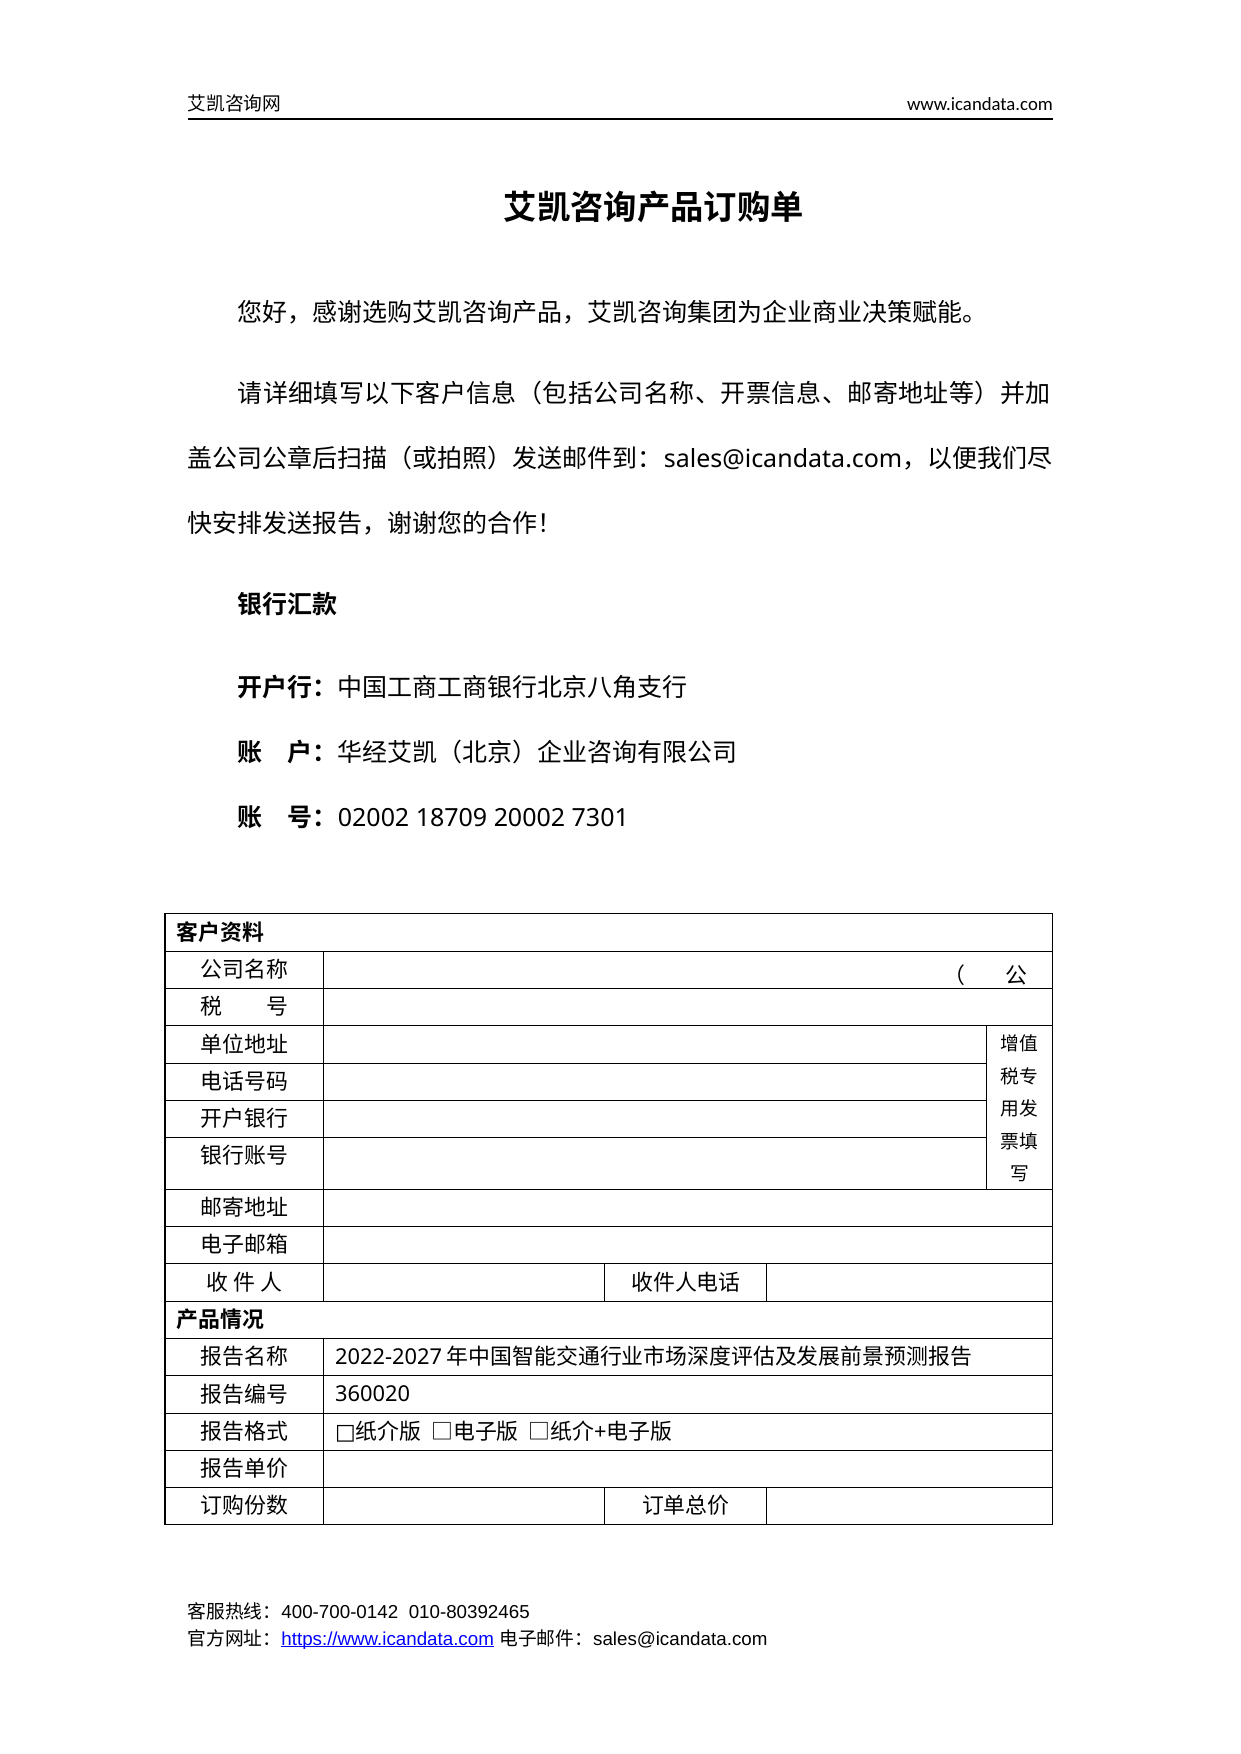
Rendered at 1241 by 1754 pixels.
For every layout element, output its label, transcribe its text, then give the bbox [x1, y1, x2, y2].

table_cell 银行账号 [166, 1138, 323, 1189]
table_cell 开户银行 [166, 1101, 323, 1137]
table_cell 邮寄地址 [166, 1190, 323, 1226]
table_cell □纸介版 □电子版 □纸介+电子版 [324, 1414, 1052, 1450]
table_cell 收 件 人 [166, 1264, 323, 1301]
table_cell 税 号 [166, 989, 323, 1025]
table_cell 报告名称 [166, 1339, 323, 1375]
table_cell 收件人电话 [605, 1264, 766, 1301]
table_cell 电子邮箱 [166, 1227, 323, 1263]
table_cell [767, 1264, 1052, 1301]
table_cell [324, 1190, 1052, 1226]
table_cell [324, 1138, 986, 1189]
table_cell 报告格式 [166, 1414, 323, 1450]
text 请详细填写以下客户信息（包括公司名称、开票信息、邮寄地址等）并加盖公司公章后扫描（或拍照）发送邮件到：sales@icandata.com，以便我们尽快安排发送报告，谢谢您的合作！ [187, 359, 1053, 554]
text 银行汇款 [187, 570, 1053, 635]
table_cell 产品情况 [166, 1302, 1052, 1338]
table_cell 公司名称 [166, 952, 323, 988]
table_cell 电话号码 [166, 1064, 323, 1100]
text 账 户：华经艾凯（北京）企业咨询有限公司 [187, 718, 1053, 783]
table_cell [324, 1227, 1052, 1263]
table_cell [324, 1264, 604, 1301]
table_cell [324, 1101, 986, 1137]
table_cell [324, 1026, 986, 1062]
table_cell [324, 1451, 1052, 1487]
text 账 号：02002 18709 20002 7301 [187, 783, 1053, 848]
table_cell 单位地址 [166, 1026, 323, 1062]
text 您好，感谢选购艾凯咨询产品，艾凯咨询集团为企业商业决策赋能。 [187, 278, 1053, 343]
table_cell 增值税专用发票填写 [987, 1026, 1052, 1189]
text 开户行：中国工商工商银行北京八角支行 [187, 653, 1053, 718]
table_cell [324, 989, 1052, 1025]
table_cell 360020 [324, 1376, 1052, 1412]
table_cell 2022-2027年中国智能交通行业市场深度评估及发展前景预测报告 [324, 1339, 1052, 1375]
table_cell 报告单价 [166, 1451, 323, 1487]
table_cell 订单总价 [605, 1488, 766, 1524]
table_cell [324, 952, 1052, 988]
text 艾凯咨询产品订购单 [187, 172, 1053, 237]
table_cell 订购份数 [166, 1488, 323, 1524]
table_cell [324, 1064, 986, 1100]
table_header 客户资料 [166, 914, 1052, 951]
table_cell 报告编号 [166, 1376, 323, 1412]
table_cell [767, 1488, 1052, 1524]
table_cell [324, 1488, 604, 1524]
